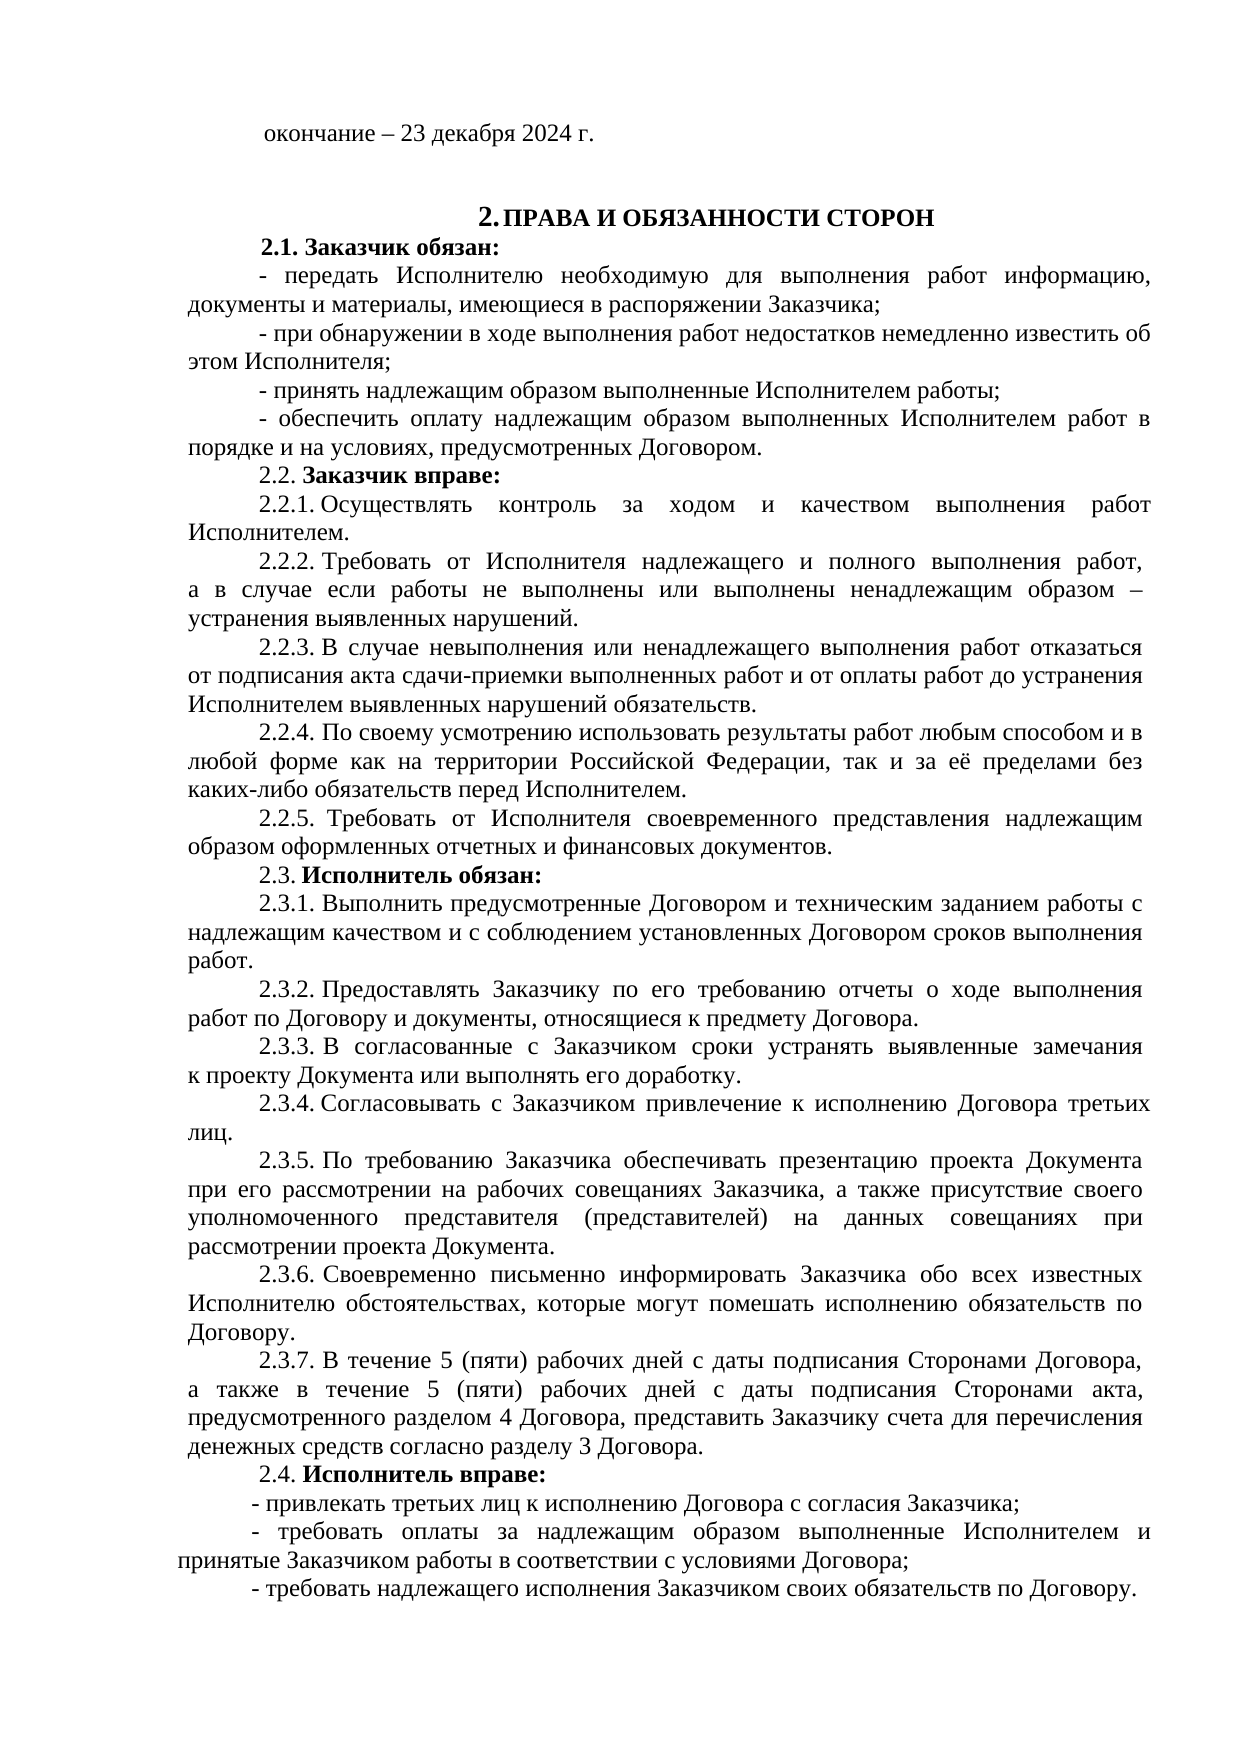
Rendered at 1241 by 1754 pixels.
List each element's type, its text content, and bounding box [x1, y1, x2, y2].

text 2.1. Заказчик обязан: [196, 232, 1152, 261]
text окончание – 23 декабря 2024 г. [177, 118, 1141, 147]
list Заказчик вправе: [188, 461, 1152, 489]
list Осуществлять контроль за ходом и качеством выполнения работ Исполнителем. [188, 489, 1152, 546]
list По требованию Заказчика обеспечивать презентацию проекта Документа при его рассмотрении на рабочих совещаниях Заказчика, а также присутствие своего уполномоченного представителя (представителей) на данных совещаниях при рассмотрении проекта Документа. [188, 1146, 1143, 1260]
text - требовать оплаты за надлежащим образом выполненные Исполнителем и принятые Заказчиком работы в соответствии с условиями Договора; [177, 1517, 1152, 1574]
text 2.4. Исполнитель вправе: [188, 1460, 1152, 1488]
text - передать Исполнителю необходимую для выполнения работ информацию, документы и материалы, имеющиеся в распоряжении Заказчика; [188, 261, 1152, 318]
list В согласованные с Заказчиком сроки устранять выявленные замечания к проекту Документа или выполнять его доработку. [188, 1032, 1143, 1089]
list В случае невыполнения или ненадлежащего выполнения работ отказаться от подписания акта сдачи-приемки выполненных работ и от оплаты работ до устранения Исполнителем выявленных нарушений обязательств. [188, 632, 1143, 718]
list ПРАВА И ОБЯЗАННОСТИ СТОРОН [196, 204, 1152, 232]
list Требовать от Исполнителя надлежащего и полного выполнения работ, а в случае если работы не выполнены или выполнены ненадлежащим образом – устранения выявленных нарушений. [188, 546, 1143, 632]
text - привлекать третьих лиц к исполнению Договора с согласия Заказчика; [177, 1488, 1152, 1517]
list В течение 5 (пяти) рабочих дней с даты подписания Сторонами Договора, а также в течение 5 (пяти) рабочих дней с даты подписания Сторонами акта, предусмотренного разделом 4 Договора, представить Заказчику счета для перечисления денежных средств согласно разделу 3 Договора. [188, 1346, 1143, 1460]
list Предоставлять Заказчику по его требованию отчеты о ходе выполнения работ по Договору и документы, относящиеся к предмету Договора. [188, 974, 1143, 1032]
text - требовать надлежащего исполнения Заказчиком своих обязательств по Договору. [177, 1574, 1152, 1602]
list Согласовывать с Заказчиком привлечение к исполнению Договора третьих лиц. [188, 1089, 1152, 1146]
list Требовать от Исполнителя своевременного представления надлежащим образом оформленных отчетных и финансовых документов. [188, 803, 1143, 860]
list Своевременно письменно информировать Заказчика обо всех известных Исполнителю обстоятельствах, которые могут помешать исполнению обязательств по Договору. [188, 1260, 1143, 1346]
list Выполнить предусмотренные Договором и техническим заданием работы с надлежащим качеством и с соблюдением установленных Договором сроков выполнения работ. [188, 889, 1143, 974]
text - при обнаружении в ходе выполнения работ недостатков немедленно известить об этом Исполнителя; [188, 318, 1152, 375]
text - принять надлежащим образом выполненные Исполнителем работы; [188, 375, 1152, 404]
text - обеспечить оплату надлежащим образом выполненных Исполнителем работ в порядке и на условиях, предусмотренных Договором. [188, 404, 1152, 461]
list Исполнитель обязан: [188, 860, 1152, 889]
list По своему усмотрению использовать результаты работ любым способом и в любой форме как на территории Российской Федерации, так и за её пределами без каких-либо обязательств перед Исполнителем. [188, 718, 1143, 803]
